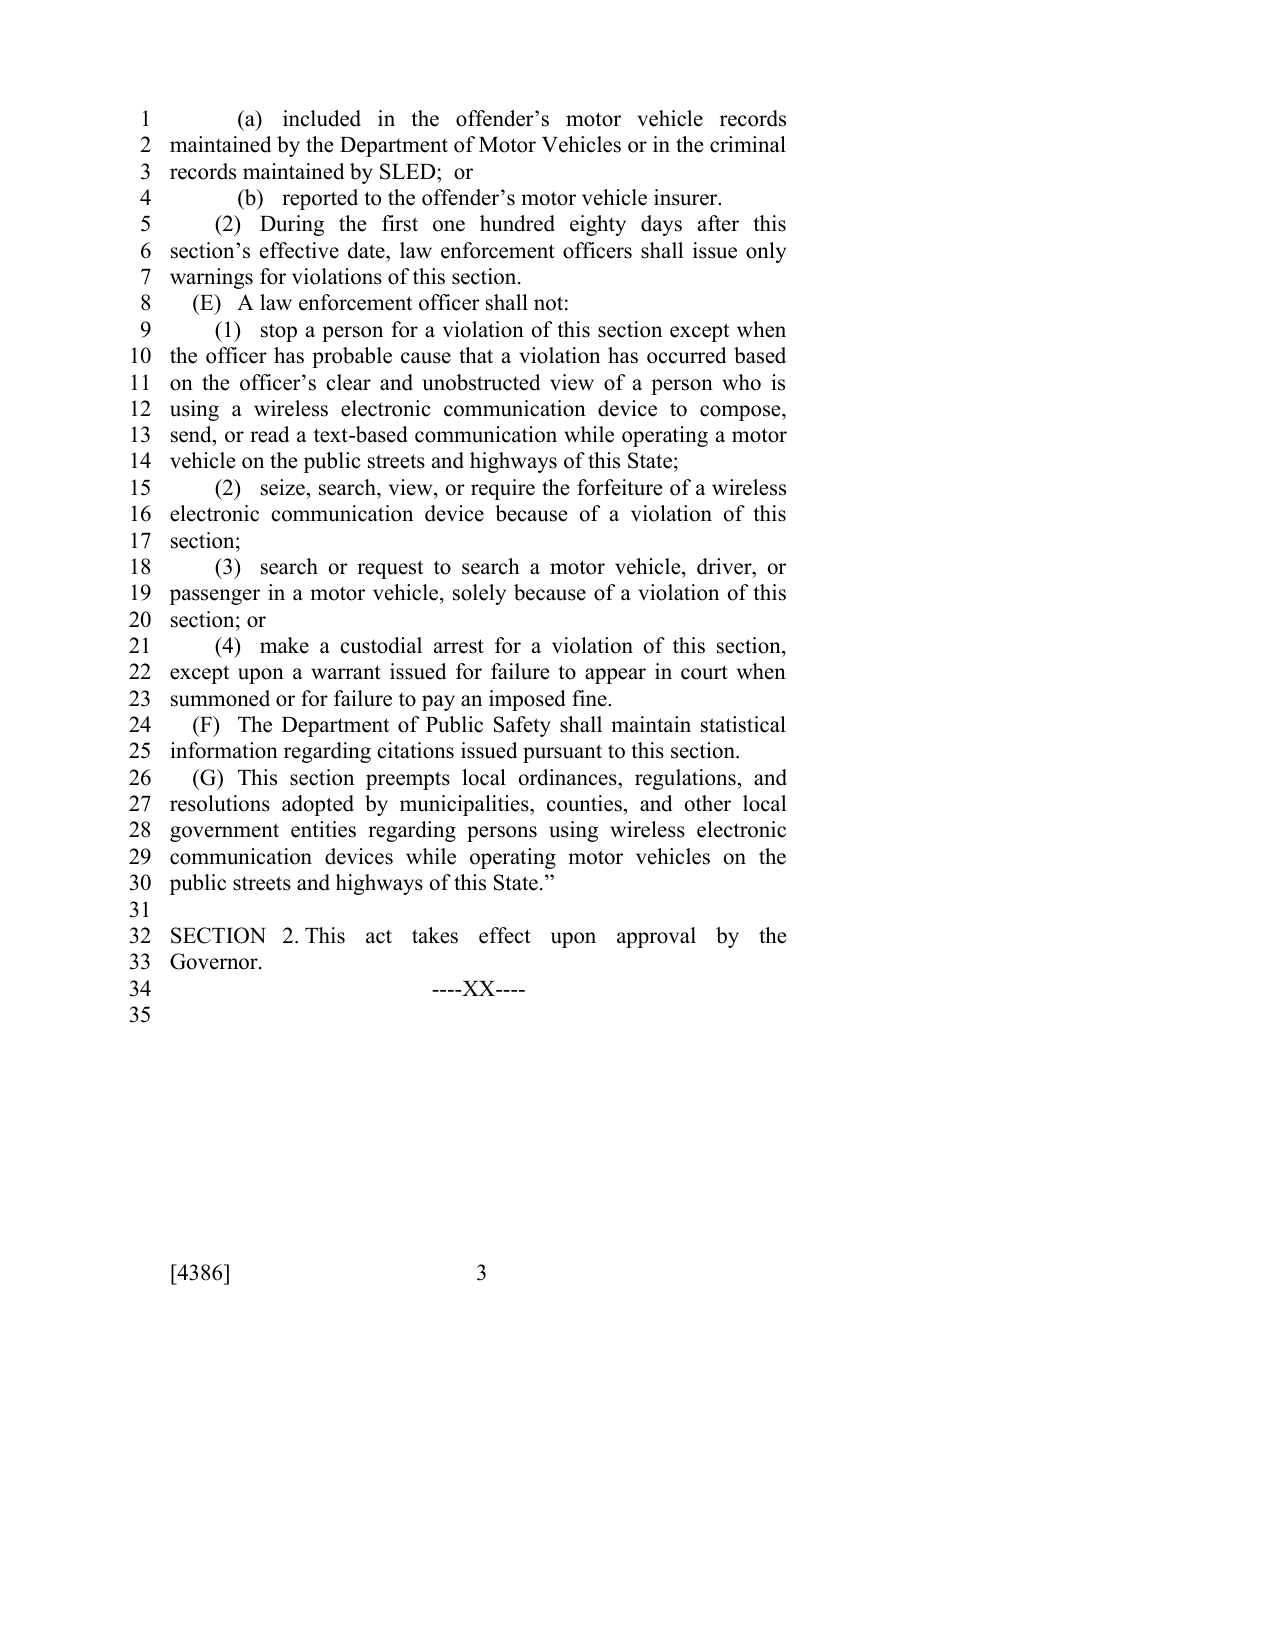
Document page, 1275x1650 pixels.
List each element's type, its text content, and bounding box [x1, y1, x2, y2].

text (b) reported to the offender’s motor vehicle insurer. [169, 184, 787, 210]
text (a) included in the offender’s motor vehicle records maintained by the Department of Motor Vehicles or in the criminal records maintained by SLED; or [169, 105, 787, 184]
text (E) A law enforcement officer shall not: [169, 289, 787, 316]
text ----XX---- [169, 975, 787, 1001]
text (1) stop a person for a violation of this section except when the officer has probable cause that a violation has occurred based on the officer’s clear and unobstructed view of a person who is using a wireless electronic communication device to compose, send, or read a text-based communication while operating a motor vehicle on the public streets and highways of this State; [169, 316, 787, 474]
text (4) make a custodial arrest for a violation of this section, except upon a warrant issued for failure to appear in court when summoned or for failure to pay an imposed fine. [169, 632, 787, 711]
text (G) This section preempts local ordinances, regulations, and resolutions adopted by municipalities, counties, and other local government entities regarding persons using wireless electronic communication devices while operating motor vehicles on the public streets and highways of this State.” [169, 764, 787, 896]
text (F) The Department of Public Safety shall maintain statistical information regarding citations issued pursuant to this section. [169, 711, 787, 764]
text SECTION 2. This act takes effect upon approval by the Governor. [169, 922, 787, 975]
text (2) seize, search, view, or require the forfeiture of a wireless electronic communication device because of a violation of this section; [169, 474, 787, 553]
text (2) During the first one hundred eighty days after this section’s effective date, law enforcement officers shall issue only warnings for violations of this section. [169, 210, 787, 289]
text (3) search or request to search a motor vehicle, driver, or passenger in a motor vehicle, solely because of a violation of this section; or [169, 553, 787, 632]
